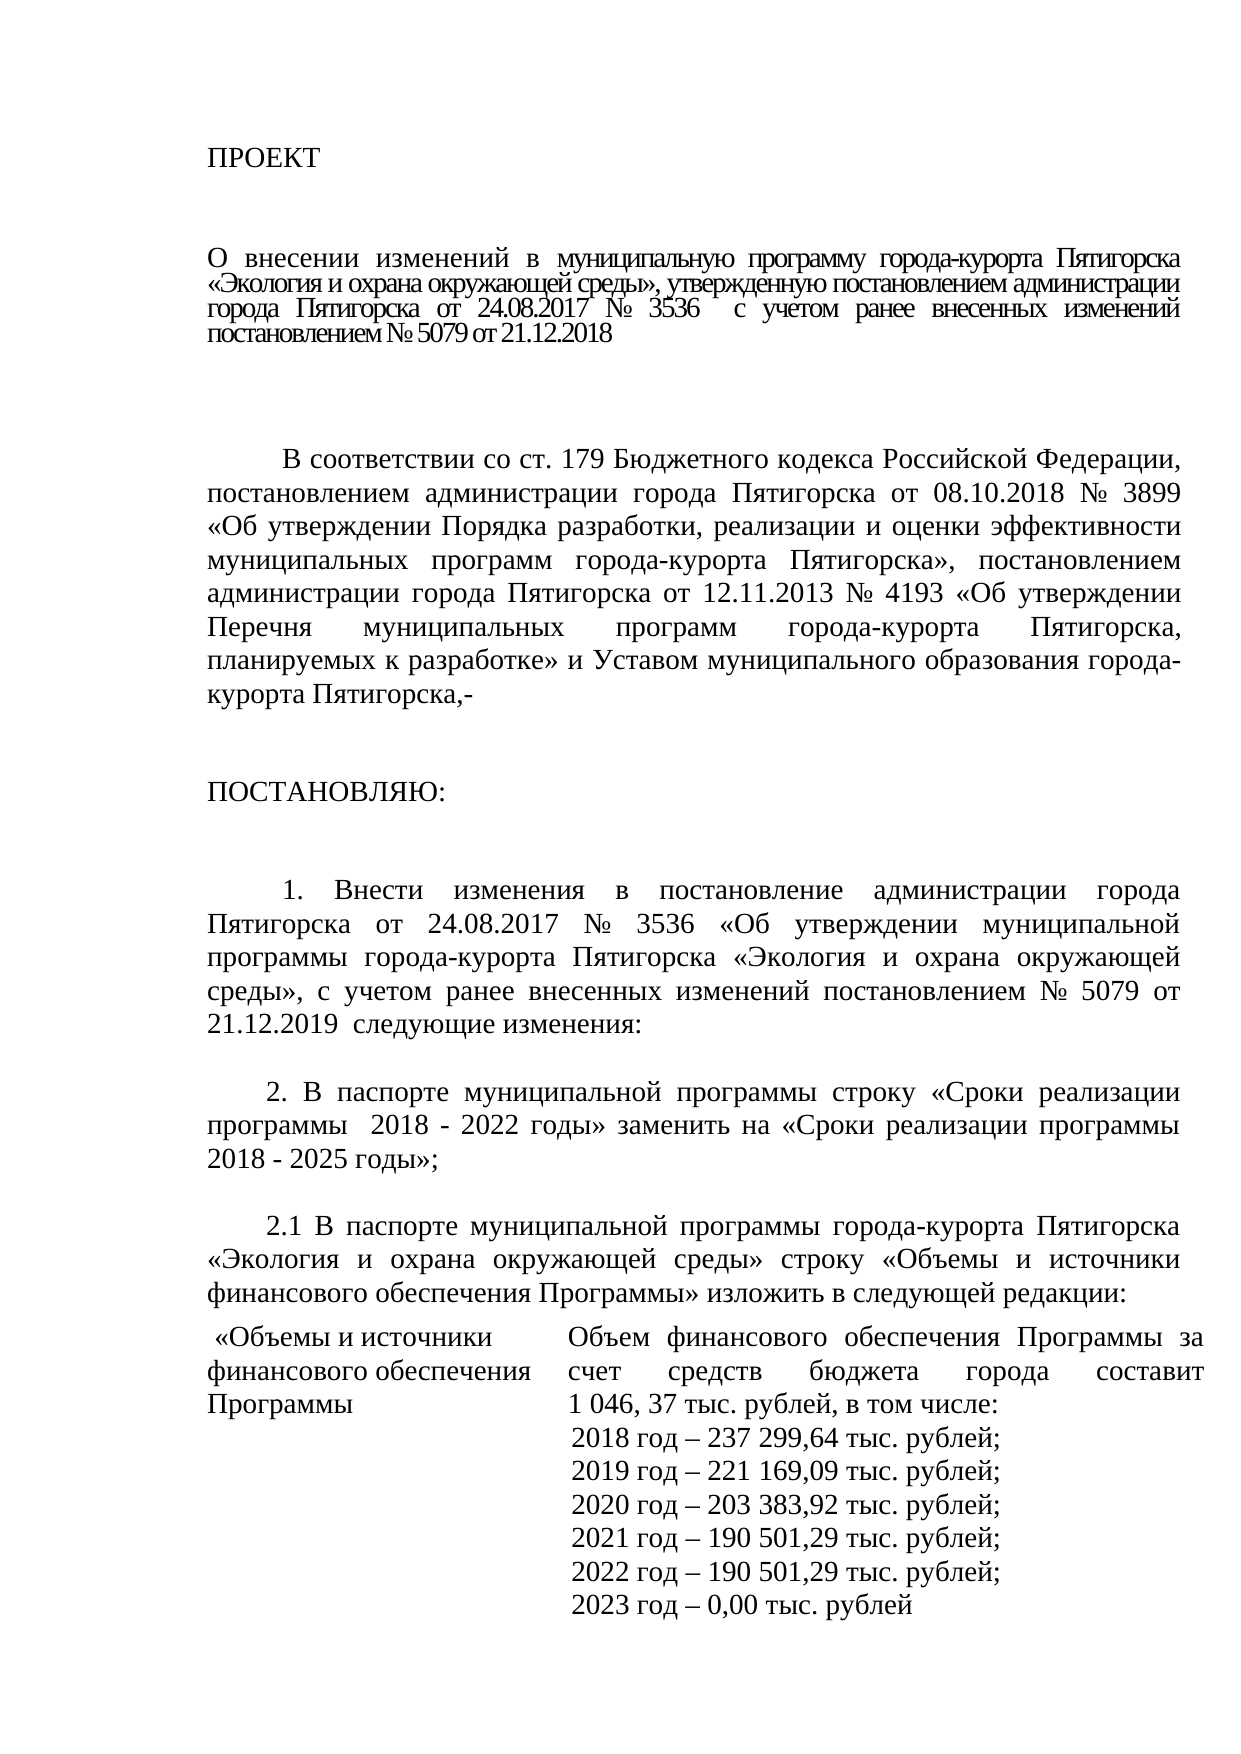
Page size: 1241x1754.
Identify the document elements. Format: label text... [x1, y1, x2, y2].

text 1. Внести изменения в постановление администрации города Пятигорска от 24.08.2017 № 3536 «Об утверждении муниципальной программы города-курорта Пятигорска «Экология и охрана окружающей среды», с учетом ранее внесенных изменений постановлением № 5079 от 21.12.2019 следующие изменения: [207, 872, 1181, 1040]
text ПОСТАНОВЛЯЮ: [207, 774, 1181, 808]
text 2. В паспорте муниципальной программы строку «Сроки реализации программы 2018 - 2022 годы» заменить на «Сроки реализации программы 2018 - 2025 годы»; [207, 1074, 1181, 1174]
text О внесении изменений в муниципальную программу города-курорта Пятигорска «Экология и охрана окружающей среды», утвержденную постановлением администрации города Пятигорска от 24.08.2017 № 3536 с учетом ранее внесенных изменений постановлением № 5079 от 21.12.2018 [207, 248, 1181, 348]
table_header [561, 1309, 1211, 1632]
text ПРОЕКТ [207, 148, 1181, 173]
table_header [200, 1309, 561, 1632]
text 2.1 В паспорте муниципальной программы города-курорта Пятигорска «Экология и охрана окружающей среды» строку «Объемы и источники финансового обеспечения Программы» изложить в следующей редакции: [207, 1208, 1181, 1308]
text В соответствии со ст. 179 Бюджетного кодекса Российской Федерации, постановлением администрации города Пятигорска от 08.10.2018 № 3899 «Об утверждении Порядка разработки, реализации и оценки эффективности муниципальных программ города-курорта Пятигорска», постановлением администрации города Пятигорска от 12.11.2013 № 4193 «Об утверждении Перечня муниципальных программ города-курорта Пятигорска, планируемых к разработке» и Уставом муниципального образования города-курорта Пятигорска,- [207, 441, 1182, 709]
